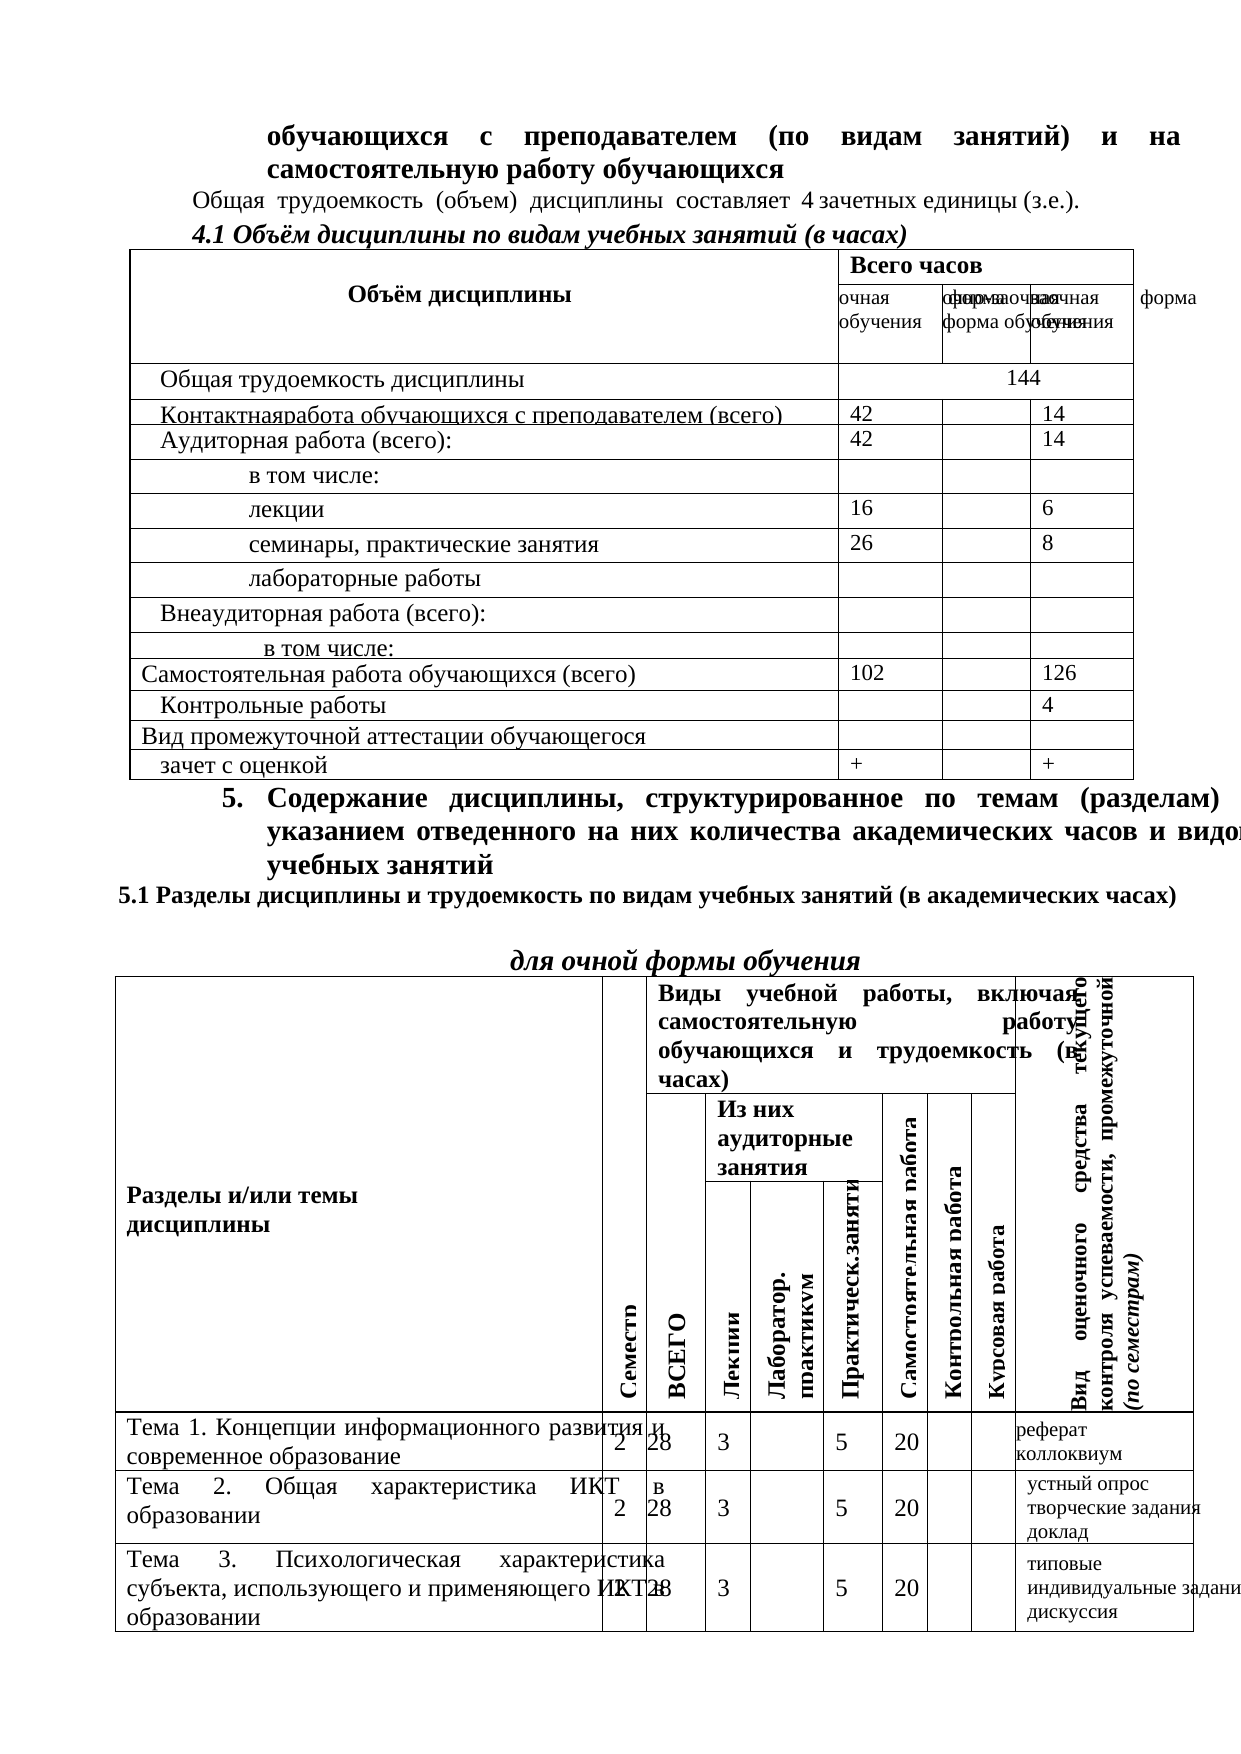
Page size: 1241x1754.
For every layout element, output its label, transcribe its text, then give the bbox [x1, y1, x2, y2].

table_cell [928, 1413, 971, 1470]
table_cell [943, 633, 1030, 658]
table_cell 20 [883, 1544, 927, 1631]
table_cell 5 [824, 1544, 882, 1631]
table_cell [751, 1413, 823, 1470]
table_cell [1031, 598, 1133, 632]
table_cell ВСЕГО [647, 1094, 705, 1411]
table_header Объём дисциплины [131, 250, 838, 363]
table_cell в том числе: [131, 460, 838, 493]
table_header Разделы и/или темы дисциплины [116, 977, 602, 1411]
table_cell [751, 1544, 823, 1631]
table_cell 14 [1031, 425, 1133, 459]
table_cell Тема 3. Психологическая характеристика субъекта, использующего и применяющего ИКТ в образовании [116, 1544, 602, 1631]
table_cell реферат коллоквиум [1016, 1413, 1193, 1470]
table_cell Тема 2. Общая характеристика ИКТ в образовании [116, 1471, 602, 1543]
table_cell 6 [1031, 494, 1133, 528]
table_cell 42 [839, 400, 942, 424]
table_cell + [1031, 750, 1133, 779]
table_cell [943, 691, 1030, 720]
table_cell очно-заочная форма обучения [943, 285, 1030, 363]
list Общая трудоемкость (объем) дисциплины составляет 4 зачетных единицы (з.е.). [118, 185, 1240, 214]
table_cell 2 [603, 1413, 646, 1470]
table_cell [928, 1471, 971, 1543]
table_cell 28 [647, 1544, 705, 1631]
table_header Вид оценочного средства текущего контроля успеваемости, промежуточной аттестации (по семестрам) [1016, 977, 1193, 1411]
table_cell Курсовая работа [972, 1094, 1015, 1411]
table_cell Самостоятельная работа [883, 1094, 927, 1411]
table_cell Самостоятельная работа обучающихся (всего) [131, 659, 838, 689]
table_cell [1031, 460, 1133, 493]
table_cell Аудиторная работа (всего): [131, 425, 838, 459]
table_cell 8 [1031, 529, 1133, 562]
table_cell 2 [603, 1471, 646, 1543]
table_cell [839, 633, 942, 658]
table_cell устный опрос творческие задания доклад [1016, 1471, 1193, 1543]
table_cell Внеаудиторная работа (всего): [131, 598, 838, 632]
table_cell заочная форма обучения [1031, 285, 1133, 363]
table_cell 5 [824, 1471, 882, 1543]
table_cell [751, 1471, 823, 1543]
table_cell 2 [603, 1544, 646, 1631]
table_cell 102 [839, 659, 942, 689]
table_cell 20 [883, 1471, 927, 1543]
table_cell 42 [839, 425, 942, 459]
table_cell Контрольные работы [131, 691, 838, 720]
table_cell [839, 721, 942, 749]
table_cell 28 [647, 1471, 705, 1543]
table_cell лабораторные работы [131, 563, 838, 597]
table_cell [1031, 633, 1133, 658]
table_cell лекции [131, 494, 838, 528]
table_cell Контактнаяработа обучающихся с преподавателем (всего) [131, 400, 838, 424]
table_cell [943, 400, 1030, 424]
table_cell 14 [1031, 400, 1133, 424]
table_header Семестр [603, 977, 646, 1411]
table_cell Практическ.занятия / семинары [824, 1182, 882, 1411]
table_cell 4 [1031, 691, 1133, 720]
table_cell [972, 1413, 1015, 1470]
table_cell Общая трудоемкость дисциплины [131, 364, 838, 399]
table_cell [943, 598, 1030, 632]
table_cell [839, 563, 942, 597]
table_cell зачет с оценкой [131, 750, 838, 779]
table_cell [839, 598, 942, 632]
table_cell [943, 659, 1030, 689]
table_cell 144 [839, 364, 1133, 399]
table_cell [839, 691, 942, 720]
table_cell в том числе: [131, 633, 838, 658]
table_cell 28 [647, 1413, 705, 1470]
table_cell очная форма обучения [839, 285, 942, 363]
table_cell [943, 425, 1030, 459]
table_cell Из них аудиторные занятия [706, 1094, 882, 1181]
text для очной формы обучения [118, 943, 1240, 976]
table_cell 5 [824, 1413, 882, 1470]
table_header Всего часов [839, 250, 1133, 284]
table_cell [1031, 721, 1133, 749]
table_cell [1031, 563, 1133, 597]
table_cell 26 [839, 529, 942, 562]
table_cell 3 [706, 1413, 750, 1470]
table_cell 20 [883, 1413, 927, 1470]
table_cell [972, 1544, 1015, 1631]
table_cell Лекции [706, 1182, 750, 1411]
table_cell 3 [706, 1471, 750, 1543]
table_cell 3 [706, 1544, 750, 1631]
table_cell Вид промежуточной аттестации обучающегося [131, 721, 838, 749]
table_cell [943, 721, 1030, 749]
subtitle 5.1 Разделы дисциплины и трудоемкость по видам учебных занятий (в академических часах) [118, 880, 1240, 909]
subtitle Содержание дисциплины, структурированное по темам (разделам) с указанием отведенного на них количества академических часов и видов учебных занятий [222, 780, 1240, 880]
subtitle 4.1 Объём дисциплины по видам учебных занятий (в часах) [118, 218, 1240, 249]
table_cell [928, 1544, 971, 1631]
table_cell [839, 460, 942, 493]
table_cell 126 [1031, 659, 1133, 689]
table_cell [943, 494, 1030, 528]
table_cell Лаборатор. практикум [751, 1182, 823, 1411]
table_cell [943, 460, 1030, 493]
table_cell [972, 1471, 1015, 1543]
table_cell семинары, практические занятия [131, 529, 838, 562]
table_cell Контрольная работа [928, 1094, 971, 1411]
table_cell типовые индивидуальные задания дискуссия [1016, 1544, 1193, 1631]
table_cell [943, 750, 1030, 779]
table_header Виды учебной работы, включая самостоятельную работу обучающихся и трудоемкость (в часах) [647, 977, 1015, 1093]
table_cell Тема 1. Концепции информационного развития и современное образование [116, 1413, 602, 1470]
table_cell [943, 529, 1030, 562]
table_cell [943, 563, 1030, 597]
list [222, 118, 1181, 185]
table_cell + [839, 750, 942, 779]
table_cell 16 [839, 494, 942, 528]
